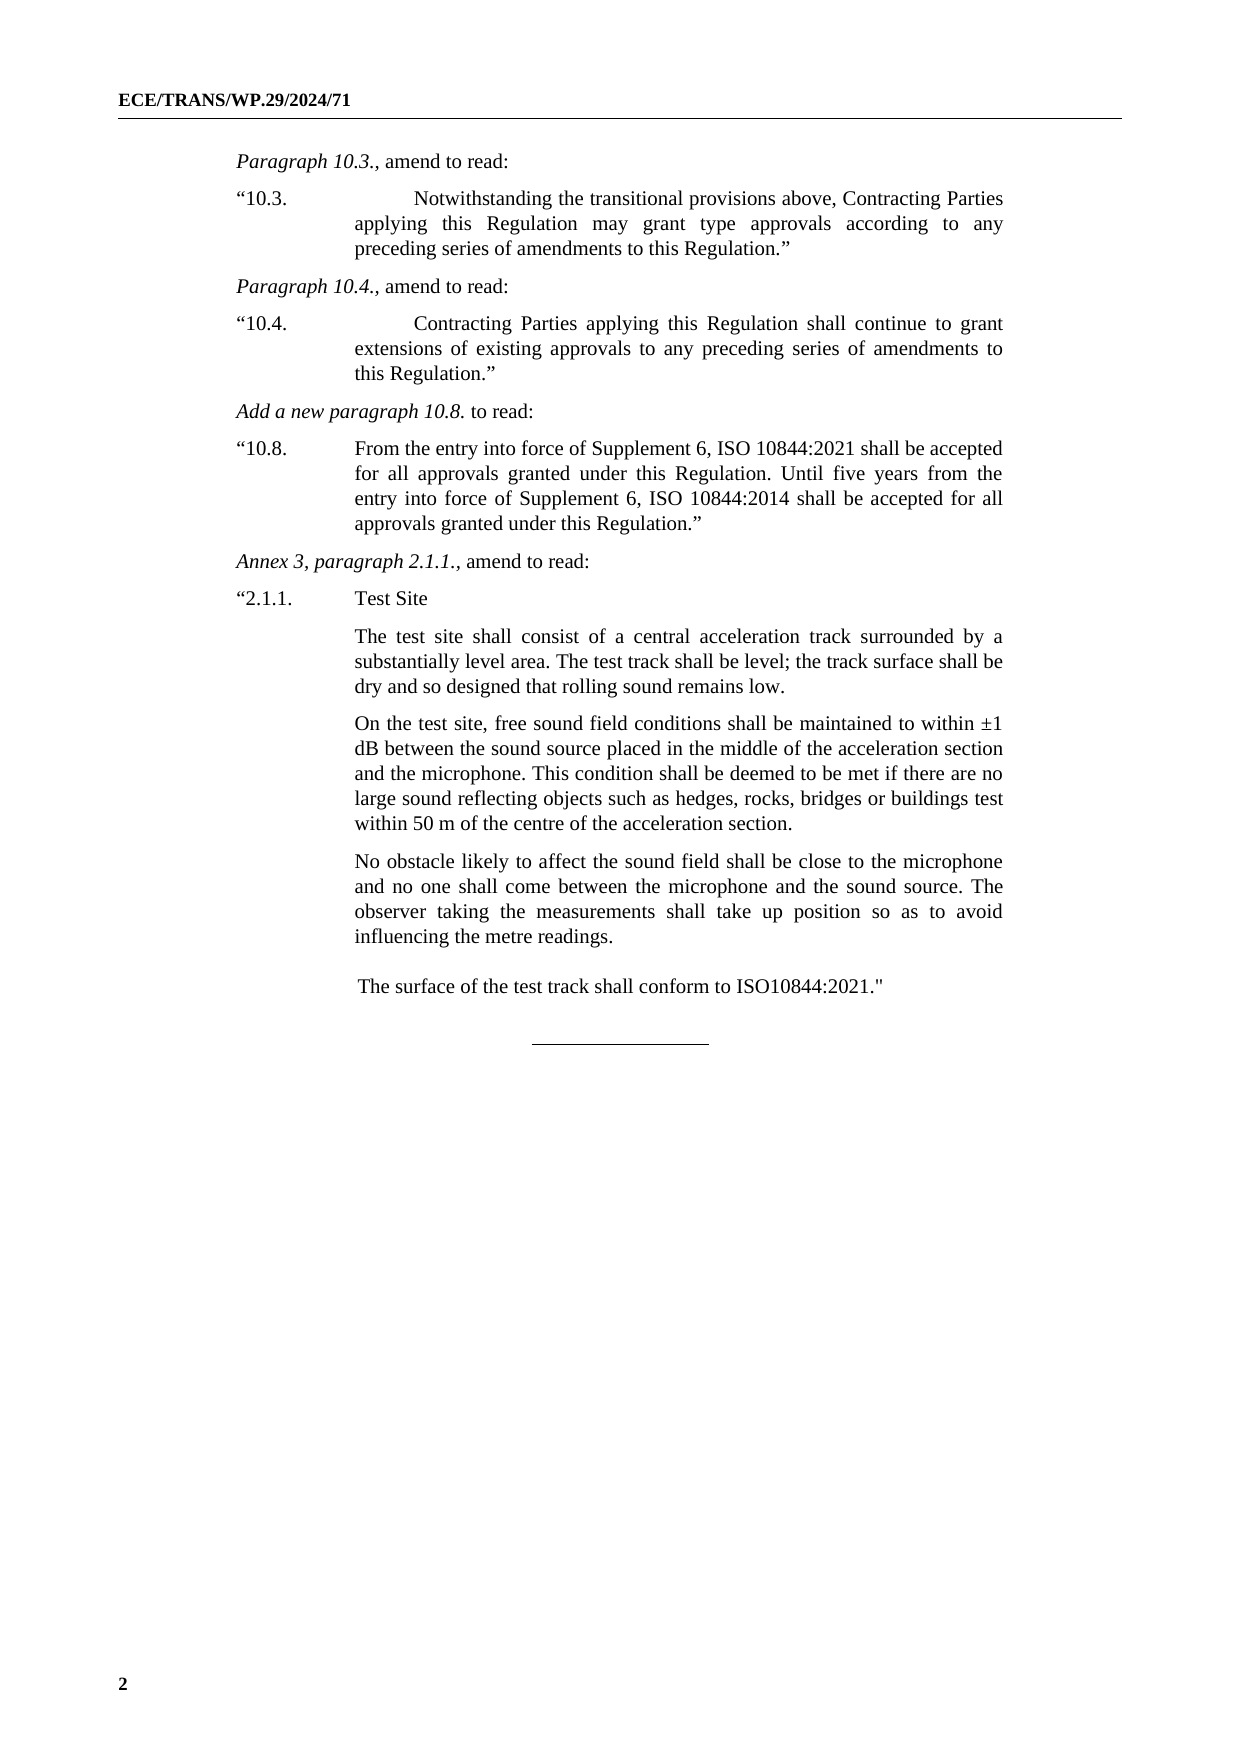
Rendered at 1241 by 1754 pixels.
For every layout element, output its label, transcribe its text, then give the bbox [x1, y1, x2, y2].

text “10.4. Contracting Parties applying this Regulation shall continue to grant extensions of existing approvals to any preceding series of amendments to this Regulation.” [236, 310, 1004, 385]
text The test site shall consist of a central acceleration track surrounded by a substantially level area. The test track shall be level; the track surface shall be dry and so designed that rolling sound remains low. [354, 623, 1004, 698]
text “10.8. From the entry into force of Supplement 6, ISO 10844:2021 shall be accepted for all approvals granted under this Regulation. Until five years from the entry into force of Supplement 6, ISO 10844:2014 shall be accepted for all approvals granted under this Regulation.” [236, 435, 1004, 535]
text The surface of the test track shall conform to ISO10844:2021." [118, 973, 1122, 998]
text “2.1.1. Test Site [236, 585, 1004, 610]
text Add a new paragraph 10.8. to read: [236, 398, 1004, 423]
text No obstacle likely to affect the sound field shall be close to the microphone and no one shall come between the microphone and the sound source. The observer taking the measurements shall take up position so as to avoid influencing the metre readings. [354, 848, 1004, 948]
text Paragraph 10.3., amend to read: [236, 148, 1004, 173]
text Paragraph 10.4., amend to read: [236, 273, 1004, 298]
text Annex 3, paragraph 2.1.1., amend to read: [236, 548, 1004, 573]
text “10.3. Notwithstanding the transitional provisions above, Contracting Parties applying this Regulation may grant type approvals according to any preceding series of amendments to this Regulation.” [236, 185, 1004, 260]
text On the test site, free sound field conditions shall be maintained to within ±1 dB between the sound source placed in the middle of the acceleration section and the microphone. This condition shall be deemed to be met if there are no large sound reflecting objects such as hedges, rocks, bridges or buildings test within 50 m of the centre of the acceleration section. [354, 710, 1004, 835]
